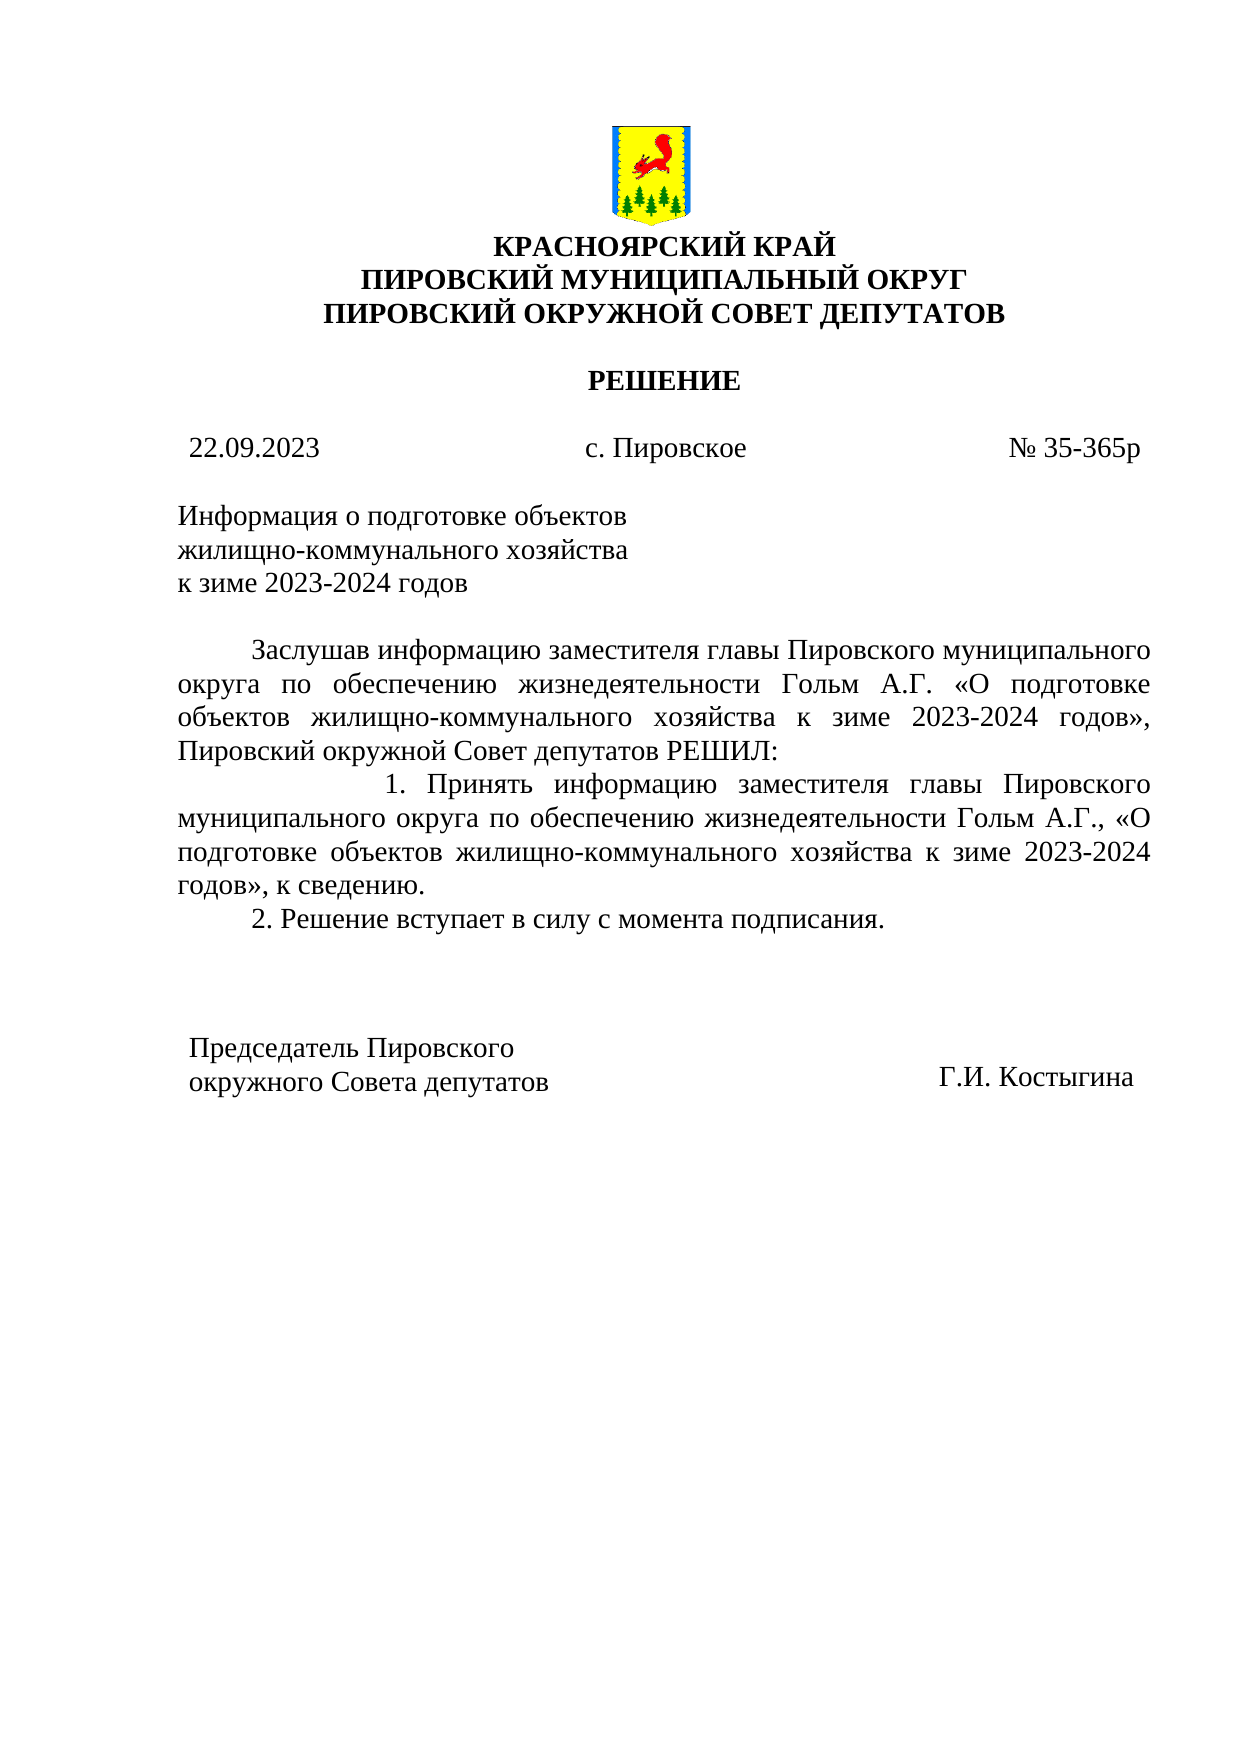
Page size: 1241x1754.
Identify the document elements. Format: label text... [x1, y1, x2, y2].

text 2. Решение вступает в силу с момента подписания. [177, 901, 1152, 934]
table_header Г.И. Костыгина [665, 1030, 1152, 1097]
table_header с. Пировское [503, 430, 828, 465]
text Информация о подготовке объектов [177, 498, 1152, 532]
text Заслушав информацию заместителя главы Пировского муниципального округа по обеспечению жизнедеятельности Гольм А.Г. «О подготовке объектов жилищно-коммунального хозяйства к зиме 2023-2024 годов», Пировский окружной Совет депутатов РЕШИЛ: [177, 632, 1152, 767]
text жилищно-коммунального хозяйства [177, 532, 1152, 565]
picture [607, 118, 694, 229]
text ПИРОВСКИЙ ОКРУЖНОЙ СОВЕТ ДЕПУТАТОВ [177, 296, 1152, 329]
text РЕШЕНИЕ [177, 363, 1152, 396]
text КРАСНОЯРСКИЙ КРАЙ [177, 229, 1152, 262]
text ПИРОВСКИЙ МУНИЦИПАЛЬНЫЙ ОКРУГ [177, 262, 1152, 296]
table_header № 35-365р [829, 430, 1152, 465]
table_header Председатель Пировского окружного Совета депутатов [177, 1030, 665, 1097]
text к зиме 2023-2024 годов [177, 565, 1152, 599]
table_header 22.09.2023 [177, 430, 503, 465]
text 1. Принять информацию заместителя главы Пировского муниципального округа по обеспечению жизнедеятельности Гольм А.Г., «О подготовке объектов жилищно-коммунального хозяйства к зиме 2023-2024 годов», к сведению. [177, 767, 1152, 901]
